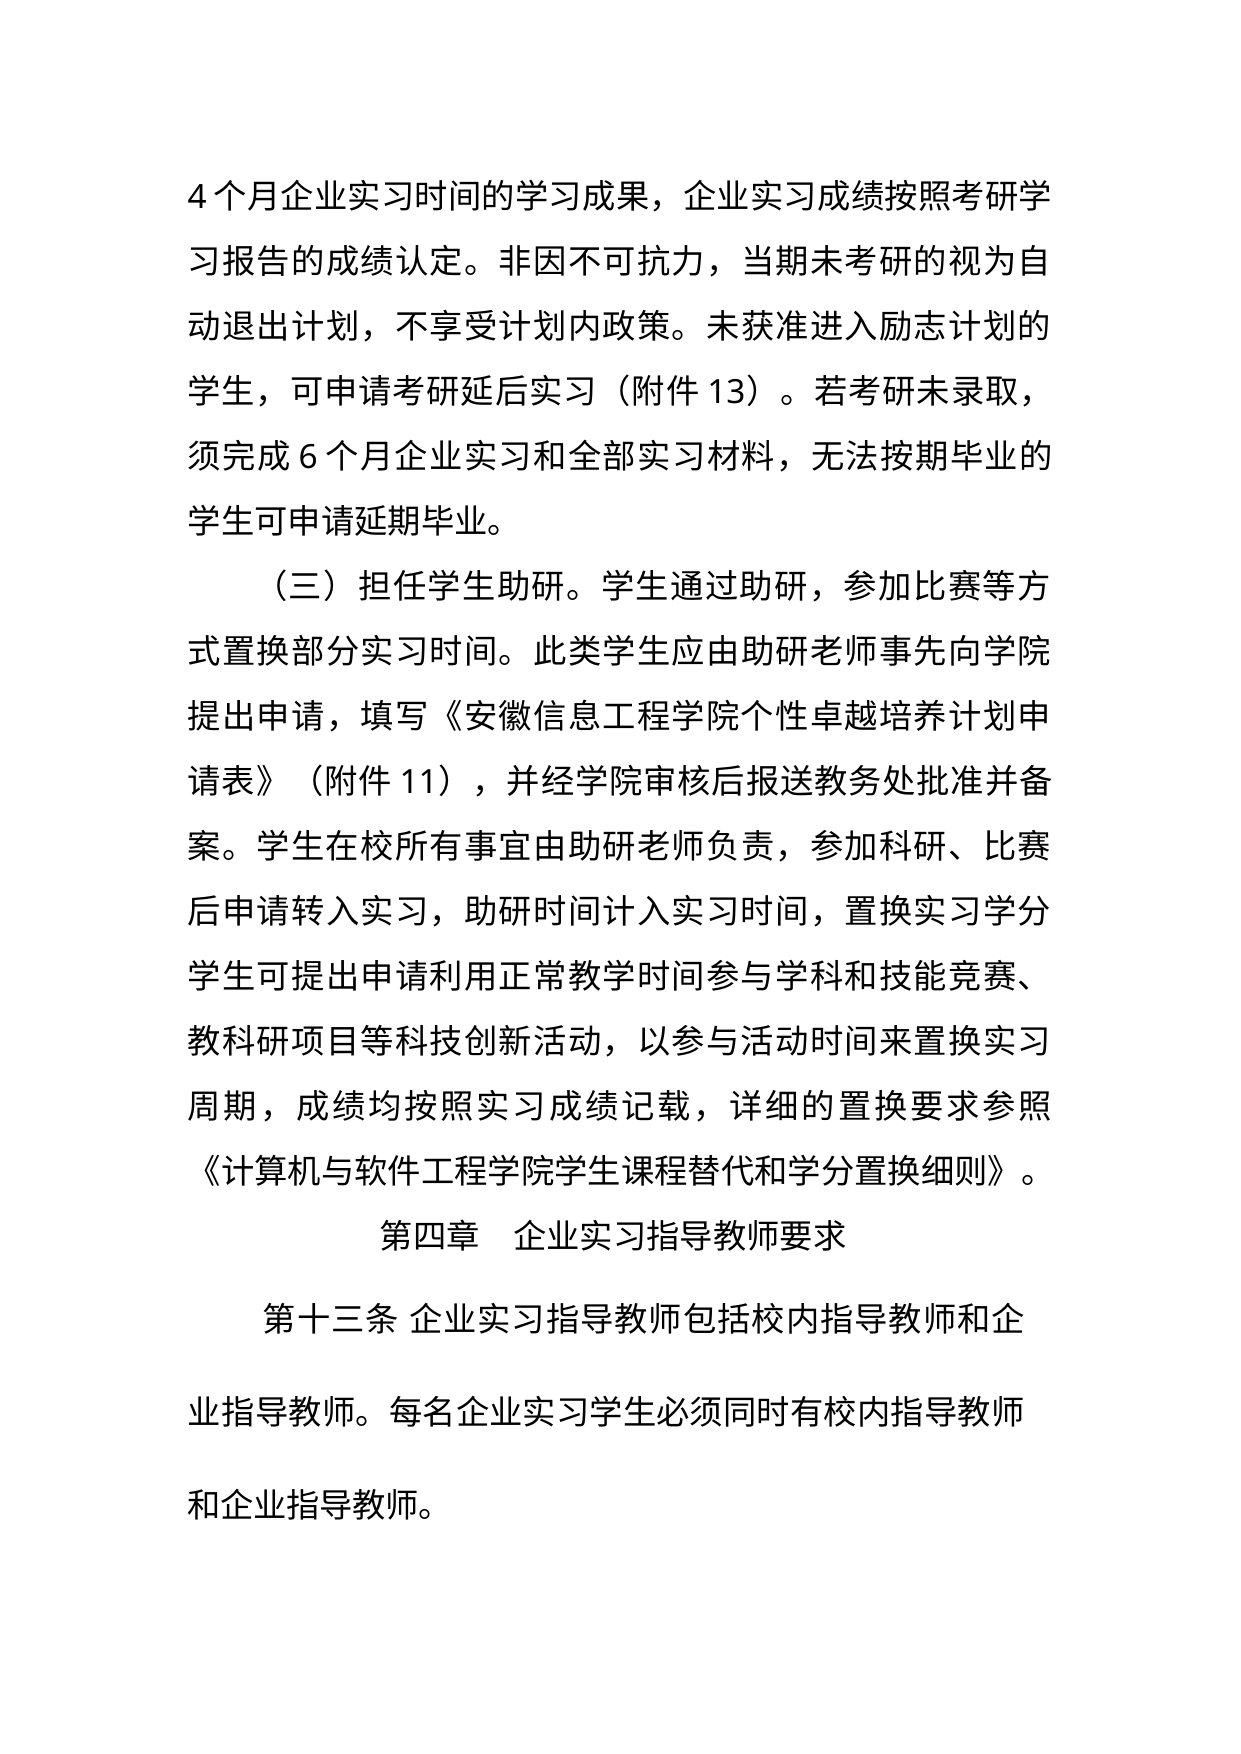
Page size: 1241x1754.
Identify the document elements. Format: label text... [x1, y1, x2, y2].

text （三）担任学生助研。学生通过助研，参加比赛等方式置换部分实习时间。此类学生应由助研老师事先向学院提出申请，填写《安徽信息工程学院个性卓越培养计划申请表》（附件11），并经学院审核后报送教务处批准并备案。学生在校所有事宜由助研老师负责，参加科研、比赛后申请转入实习，助研时间计入实习时间，置换实习学分。学生可提出申请利用正常教学时间参与学科和技能竞赛、教科研项目等科技创新活动，以参与活动时间来置换实习周期，成绩均按照实习成绩记载，详细的置换要求参照《计算机与软件工程学院学生课程替代和学分置换细则》。 [187, 552, 1053, 1202]
text 第四章 企业实习指导教师要求 [187, 1202, 1038, 1267]
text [187, 162, 1053, 552]
text 第十三条 企业实习指导教师包括校内指导教师和企业指导教师。每名企业实习学生必须同时有校内指导教师和企业指导教师。 [187, 1284, 1026, 1535]
